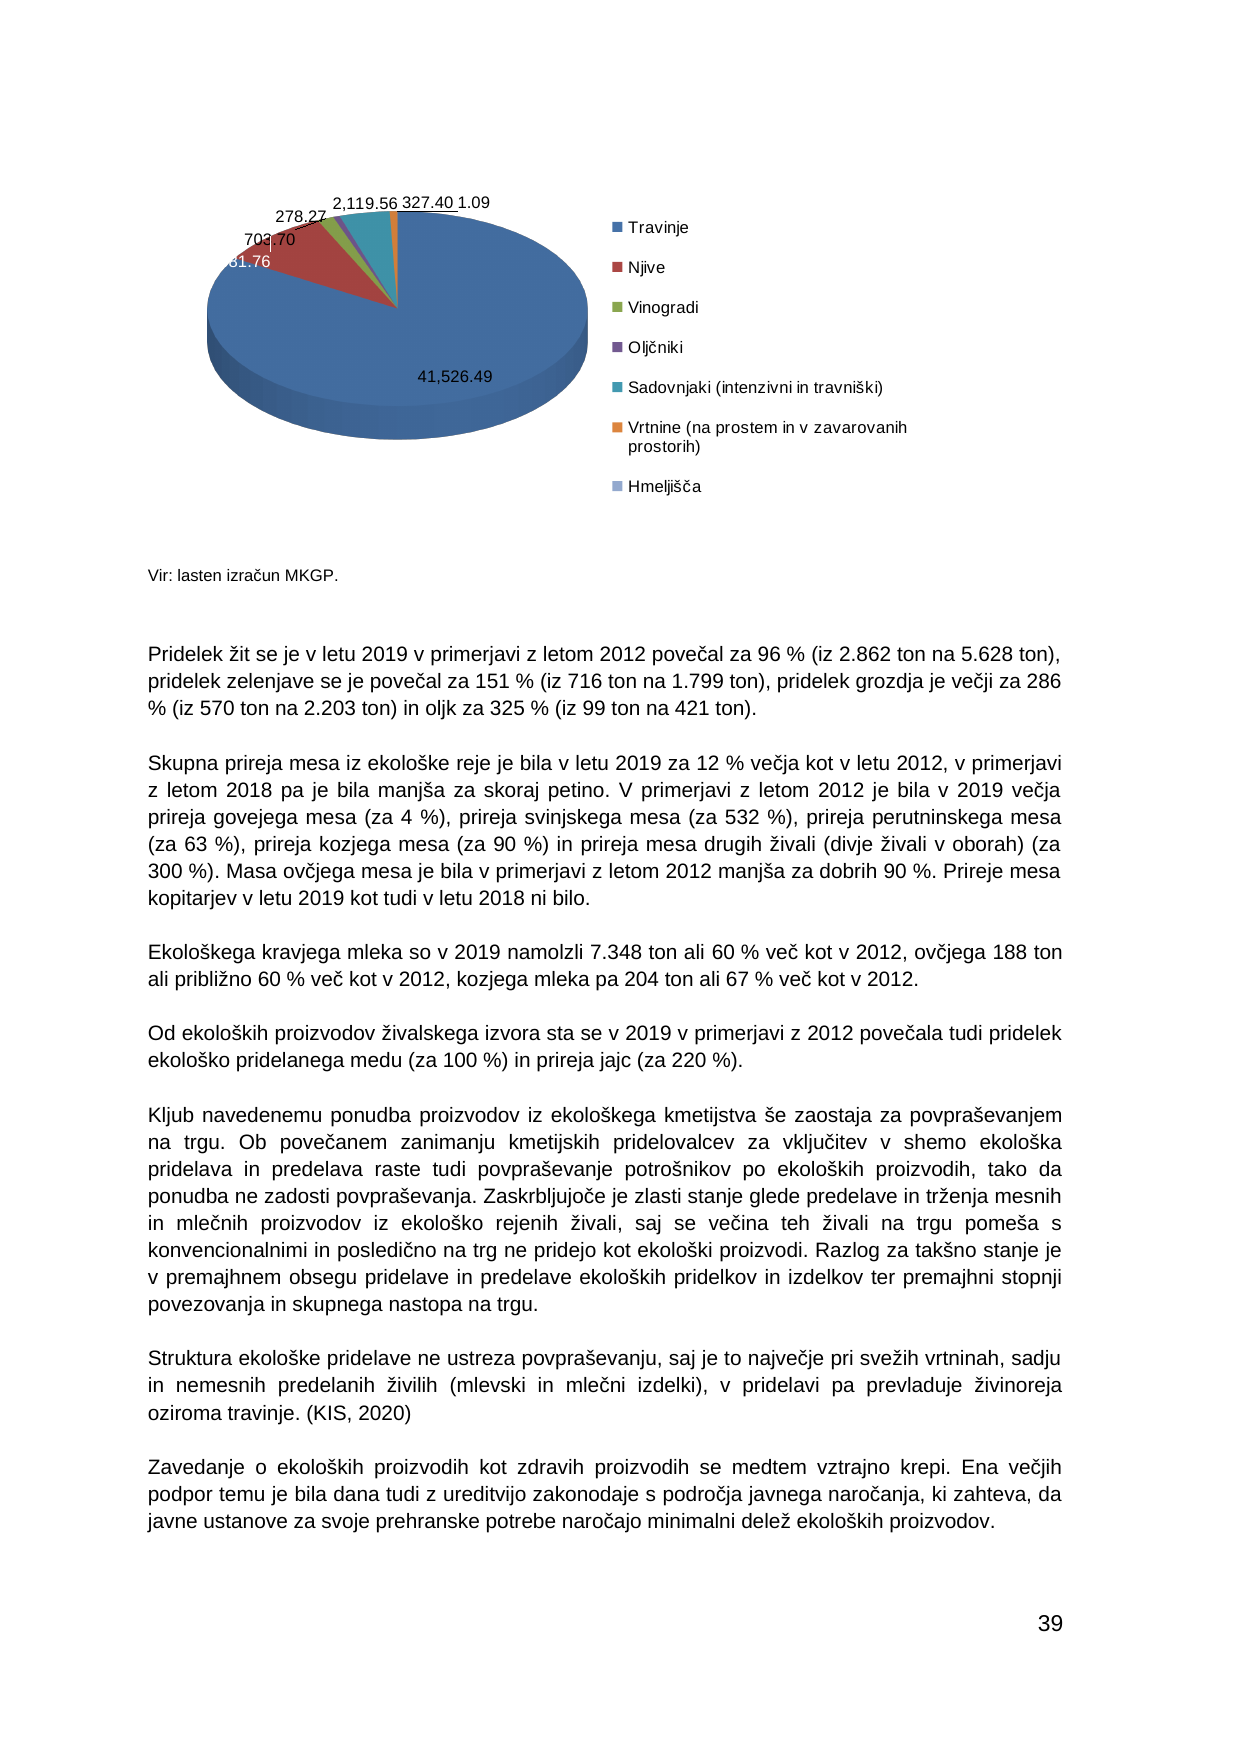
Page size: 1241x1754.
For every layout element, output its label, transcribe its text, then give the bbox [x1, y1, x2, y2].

text Skupna prireja mesa iz ekološke reje je bila v letu 2019 za 12 % večja kot v letu 2012, v primerjavi z letom 2018 pa je bila manjša za skoraj petino. V primerjavi z letom 2012 je bila v 2019 večja prireja govejega mesa (za 4 %), prireja svinjskega mesa (za 532 %), prireja perutninskega mesa (za 63 %), prireja kozjega mesa (za 90 %) in prireja mesa drugih živali (divje živali v oborah) (za 300 %). Masa ovčjega mesa je bila v primerjavi z letom 2012 manjša za dobrih 90 %. Prireje mesa kopitarjev v letu 2019 kot tudi v letu 2018 ni bilo. [148, 747, 1063, 910]
text Pridelek žit se je v letu 2019 v primerjavi z letom 2012 povečal za 96 % (iz 2.862 ton na 5.628 ton), pridelek zelenjave se je povečal za 151 % (iz 716 ton na 1.799 ton), pridelek grozdja je večji za 286 % (iz 570 ton na 2.203 ton) in oljk za 325 % (iz 99 ton na 421 ton). [148, 639, 1063, 720]
text Kljub navedenemu ponudba proizvodov iz ekološkega kmetijstva še zaostaja za povpraševanjem na trgu. Ob povečanem zanimanju kmetijskih pridelovalcev za vključitev v shemo ekološka pridelava in predelava raste tudi povpraševanje potrošnikov po ekoloških proizvodih, tako da ponudba ne zadosti povpraševanja. Zaskrbljujoče je zlasti stanje glede predelave in trženja mesnih in mlečnih proizvodov iz ekološko rejenih živali, saj se večina teh živali na trgu pomeša s konvencionalnimi in posledično na trg ne pridejo kot ekološki proizvodi. Razlog za takšno stanje je v premajhnem obsegu pridelave in predelave ekoloških pridelkov in izdelkov ter premajhni stopnji povezovanja in skupnega nastopa na trgu. [148, 1099, 1063, 1316]
text Ekološkega kravjega mleka so v 2019 namolzli 7.348 ton ali 60 % več kot v 2012, ovčjega 188 ton ali približno 60 % več kot v 2012, kozjega mleka pa 204 ton ali 67 % več kot v 2012. [148, 937, 1063, 991]
text Vir: lasten izračun MKGP. [148, 566, 1063, 585]
text Od ekoloških proizvodov živalskega izvora sta se v 2019 v primerjavi z 2012 povečala tudi pridelek ekološko pridelanega medu (za 100 %) in prireja jajc (za 220 %). [148, 1018, 1063, 1072]
text Struktura ekološke pridelave ne ustreza povpraševanju, saj je to največje pri svežih vrtninah, sadju in nemesnih predelanih živilih (mlevski in mlečni izdelki), v pridelavi pa prevladuje živinoreja oziroma travinje. (KIS, 2020) [148, 1343, 1063, 1424]
text Zavedanje o ekoloških proizvodih kot zdravih proizvodih se medtem vztrajno krepi. Ena večjih podpor temu je bila dana tudi z ureditvijo zakonodaje s področja javnega naročanja, ki zahteva, da javne ustanove za svoje prehranske potrebe naročajo minimalni delež ekoloških proizvodov. [148, 1451, 1063, 1533]
